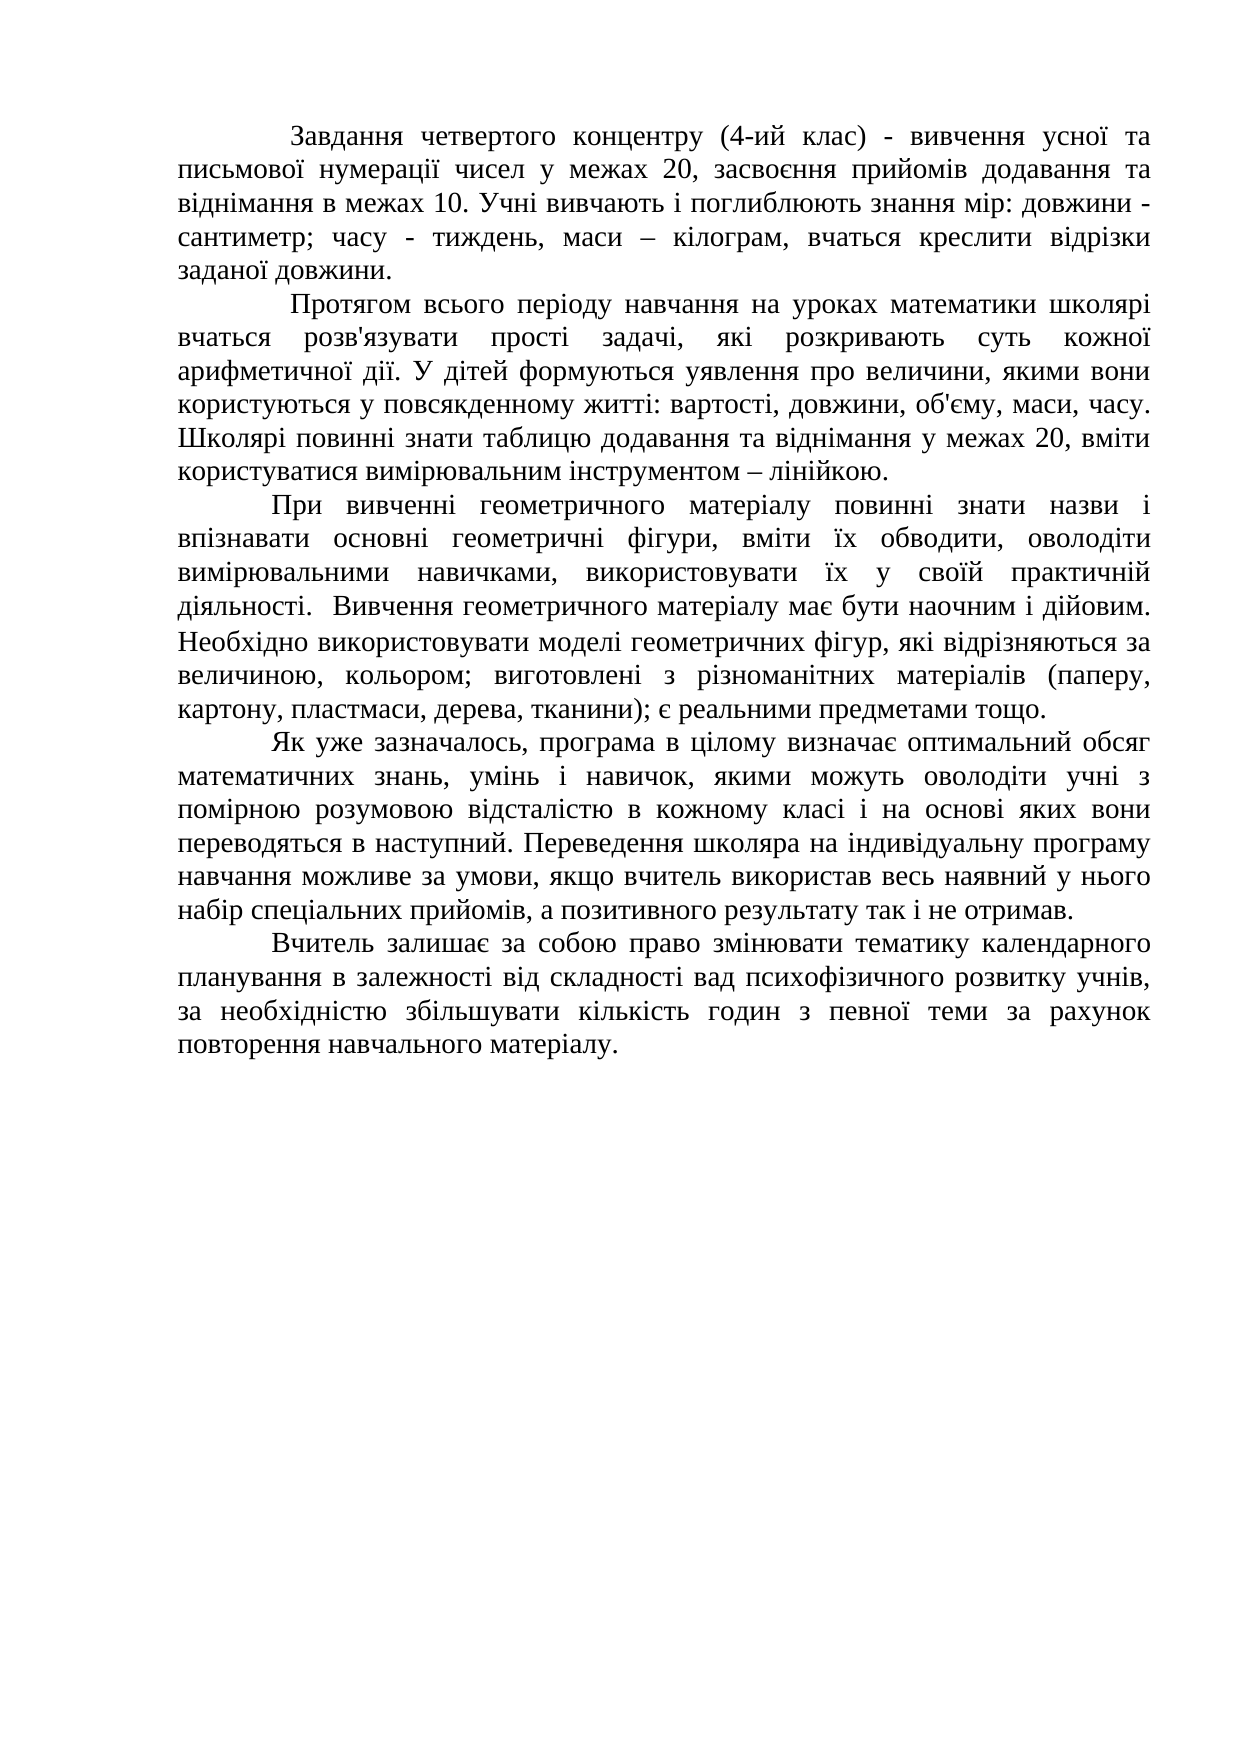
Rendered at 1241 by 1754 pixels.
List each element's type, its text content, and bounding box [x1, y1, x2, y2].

text При вивченні геометричного матеріалу повинні знати назви і впізнавати основні геометричні фігури, вміти їх обводити, оволодіти вимірювальними навичками, використовувати їх у своїй практичній діяльності. Вивчення геометричного матеріалу має бути наочним і дійовим. Необхідно використовувати моделі геометричних фігур, які відрізняються за величиною, кольором; виготовлені з різноманітних матеріалів (паперу, картону, пластмаси, дерева, тканини); є реальними предметами тощо. [177, 487, 1152, 724]
text Вчитель залишає за собою право змінювати тематику календарного планування в залежності від складності вад психофізичного розвитку учнів, за необхідністю збільшувати кількість годин з певної теми за рахунок повторення навчального матеріалу. [177, 926, 1152, 1060]
text Як уже зазначалось, програма в цілому визначає оптимальний обсяг математичних знань, умінь і навичок, якими можуть оволодіти учні з помірною розумовою відсталістю в кожному класі і на основі яких вони переводяться в наступний. Переведення школяра на індивідуальну програму навчання можливе за умови, якщо вчитель використав весь наявний у нього набір спеціальних прийомів, а позитивного результату так і не отримав. [177, 724, 1152, 926]
text Завдання четвертого концентру (4-ий клас) - вивчення усної та письмової нумерації чисел у межах 20, засвоєння прийомів додавання та віднімання в межах 10. Учні вивчають і поглиблюють знання мір: довжини - сантиметр; часу - тиждень, маси – кілограм, вчаться креслити відрізки заданої довжини. [177, 118, 1152, 286]
text Протягом всього періоду навчання на уроках математики школярі вчаться розв'язувати прості задачі, які розкривають суть кожної арифметичної дії. У дітей формуються уявлення про величини, якими вони користуються у повсякденному житті: вартості, довжини, об'єму, маси, часу. Школярі повинні знати таблицю додавання та віднімання у межах 20, вміти користуватися вимірювальним інструментом – лінійкою. [177, 286, 1152, 487]
